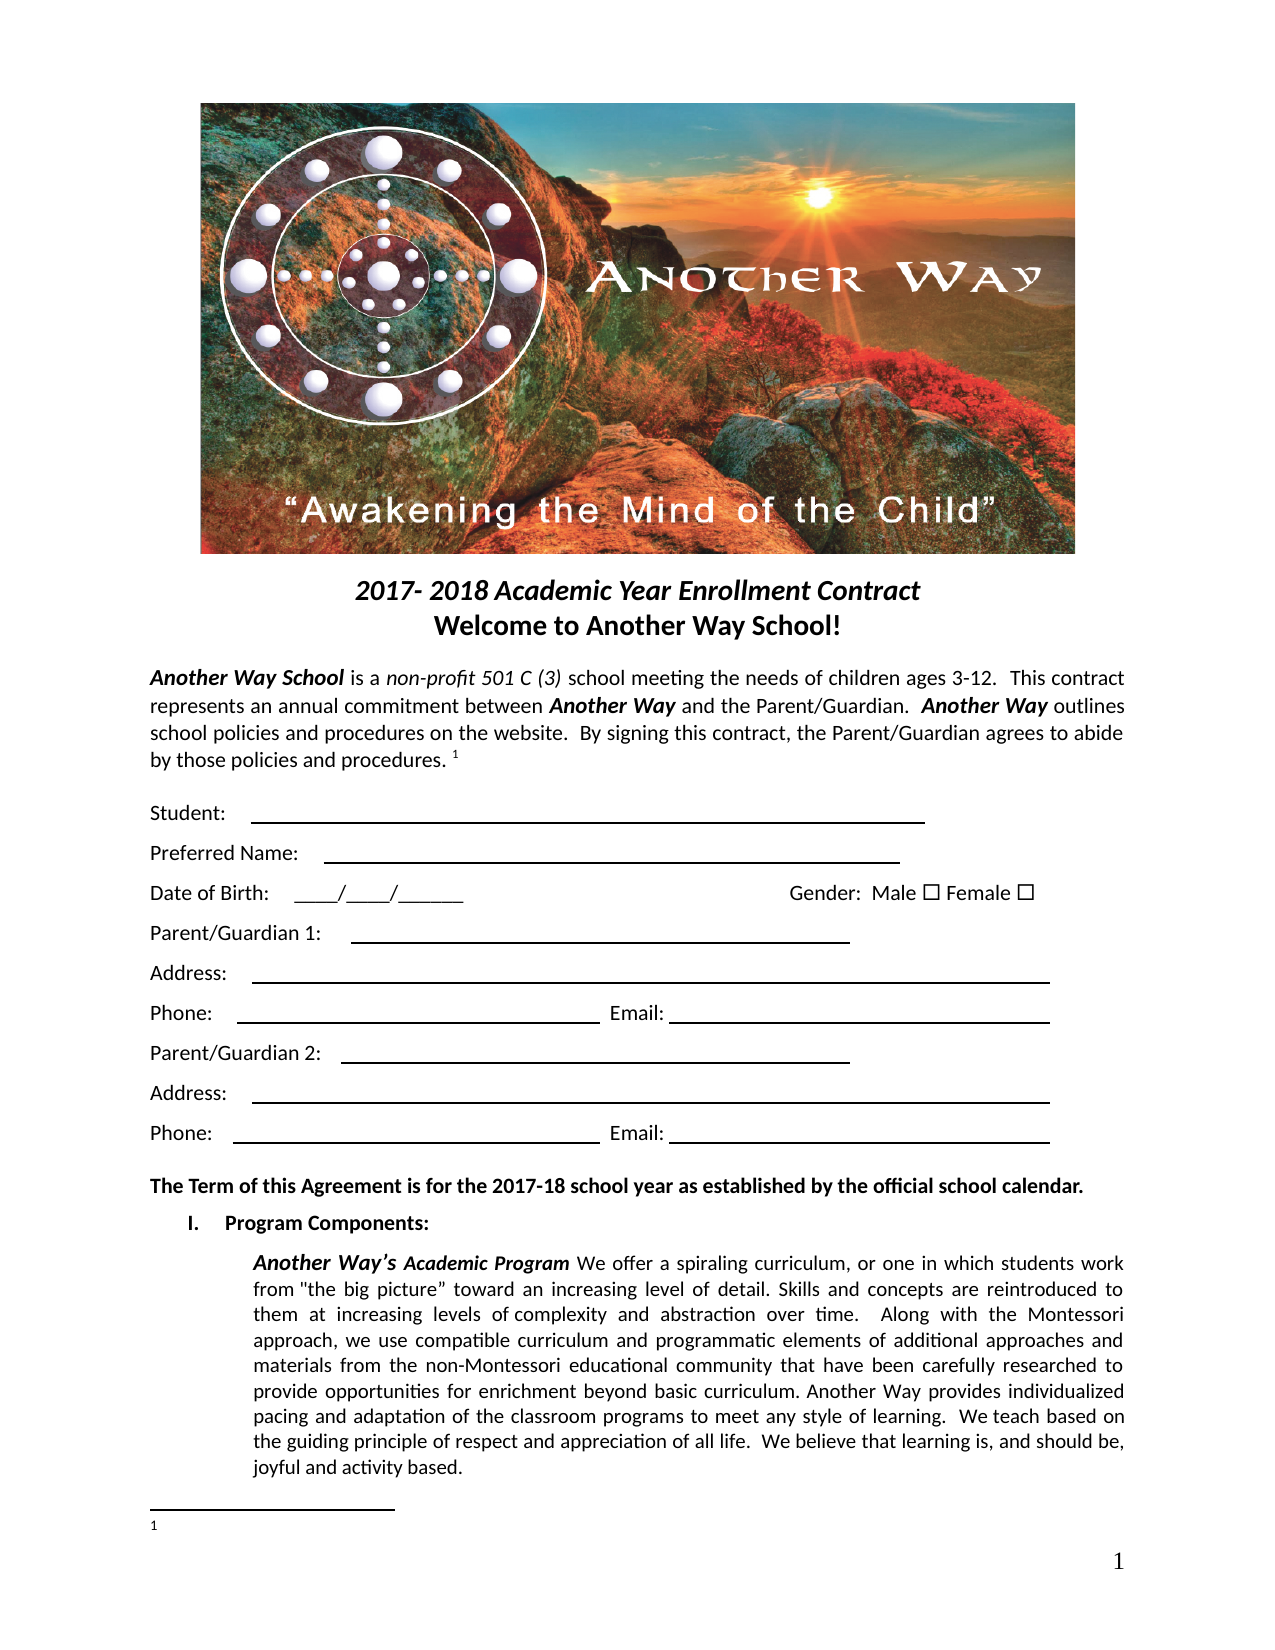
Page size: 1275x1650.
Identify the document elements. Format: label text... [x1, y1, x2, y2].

text The Term of this Agreement is for the 2017-18 school year as established by the official school calendar. [150, 1172, 1125, 1199]
text Student: [150, 799, 1125, 826]
text Address: [150, 959, 1125, 986]
text Parent/Guardian 2: [150, 1039, 1125, 1066]
text 2017- 2018 Academic Year Enrollment Contract [150, 572, 1125, 607]
text Welcome to Another Way School! [150, 607, 1125, 643]
text Address: [150, 1079, 1125, 1106]
text Another Way School is a non-profit 501 C (3) school meeting the needs of children ages 3-12. This contract represents an annual commitment between Another Way and the Parent/Guardian. Another Way outlines school policies and procedures on the website. By signing this contract, the Parent/Guardian agrees to abide by those policies and procedures. [150, 663, 1125, 773]
text Another Way’s Academic Program We offer a spiraling curriculum, or one in which students work from "the big picture” toward an increasing level of detail. Skills and concepts are reintroduced to them at increasing levels of complexity and abstraction over time. Along with the Montessori approach, we use compatible curriculum and programmatic elements of additional approaches and materials from the non-Montessori educational community that have been carefully researched to provide opportunities for enrichment beyond basic curriculum. Another Way provides individualized pacing and adaptation of the classroom programs to meet any style of learning. We teach based on the guiding principle of respect and appreciation of all life. We believe that learning is, and should be, joyful and activity based. [253, 1248, 1125, 1479]
text I. Program Components: [187, 1209, 1125, 1236]
text Phone: Email: [150, 999, 1125, 1026]
text Phone: Email: [150, 1119, 1125, 1146]
text Preferred Name: [150, 839, 1125, 866]
picture [200, 103, 1075, 554]
text Date of Birth: ____/____/______ Gender: Male Female [150, 879, 1125, 906]
text Parent/Guardian 1: [150, 919, 1125, 946]
